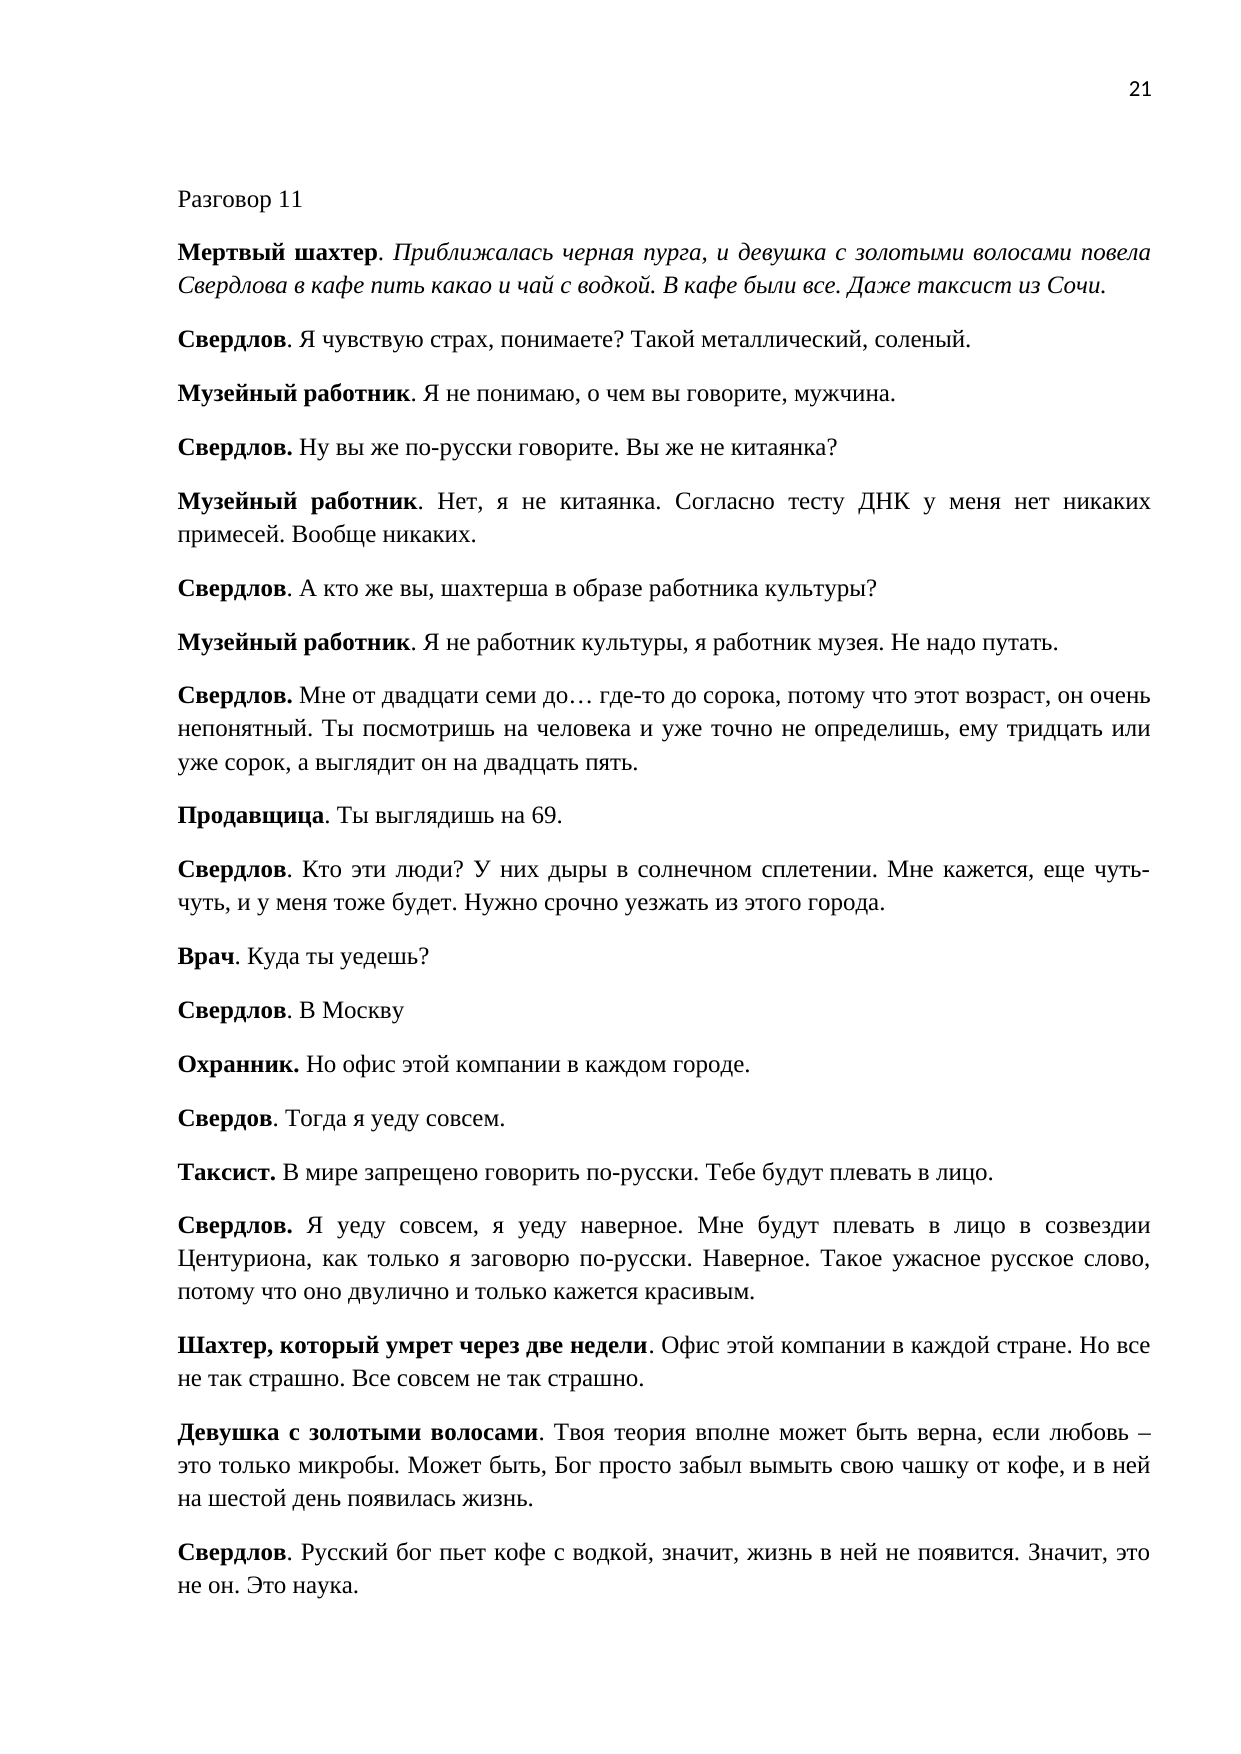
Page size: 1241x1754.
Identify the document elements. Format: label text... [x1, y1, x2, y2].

text Мертвый шахтер. Приближалась черная пурга, и девушка с золотыми волосами повела Свердлова в кафе пить какао и чай с водкой. В кафе были все. Даже таксист из Сочи. [177, 237, 1152, 299]
text Музейный работник. Нет, я не китаянка. Согласно тесту ДНК у меня нет никаких примесей. Вообще никаких. [177, 486, 1152, 548]
text Музейный работник. Я не работник культуры, я работник музея. Не надо путать. [177, 627, 1152, 655]
text Свердлов. Я чувствую страх, понимаете? Такой металлический, соленый. [177, 324, 1152, 353]
text Свердлов. Русский бог пьет кофе с водкой, значит, жизнь в ней не появится. Значит, это не он. Это наука. [177, 1537, 1152, 1599]
text Свердов. Тогда я уеду совсем. [177, 1103, 1152, 1131]
text Врач. Куда ты уедешь? [177, 941, 1152, 970]
text Девушка с золотыми волосами. Твоя теория вполне может быть верна, если любовь – это только микробы. Может быть, Бог просто забыл вымыть свою чашку от кофе, и в ней на шестой день появилась жизнь. [177, 1417, 1152, 1512]
text Свердлов. Я уеду совсем, я уеду наверное. Мне будут плевать в лицо в созвездии Центуриона, как только я заговорю по-русски. Наверное. Такое ужасное русское слово, потому что оно двулично и только кажется красивым. [177, 1210, 1152, 1305]
text Свердлов. Мне от двадцати семи до… где-то до сорока, потому что этот возраст, он очень непонятный. Ты посмотришь на человека и уже точно не определишь, ему тридцать или уже сорок, а выглядит он на двадцать пять. [177, 681, 1152, 775]
text Продавщица. Ты выглядишь на 69. [177, 800, 1152, 829]
text Охранник. Но офис этой компании в каждом городе. [177, 1049, 1152, 1078]
text Разговор 11 [177, 184, 1152, 212]
text Свердлов. А кто же вы, шахтерша в образе работника культуры? [177, 573, 1152, 602]
text Таксист. В мире запрещено говорить по-русски. Тебе будут плевать в лицо. [177, 1157, 1152, 1185]
text Музейный работник. Я не понимаю, о чем вы говорите, мужчина. [177, 378, 1152, 407]
text Свердлов. Кто эти люди? У них дыры в солнечном сплетении. Мне кажется, еще чуть-чуть, и у меня тоже будет. Нужно срочно уезжать из этого города. [177, 854, 1152, 916]
text Свердлов. Ну вы же по-русски говорите. Вы же не китаянка? [177, 432, 1152, 461]
text Шахтер, который умрет через две недели. Офис этой компании в каждой стране. Но все не так страшно. Все совсем не так страшно. [177, 1330, 1152, 1392]
text Свердлов. В Москву [177, 995, 1152, 1024]
